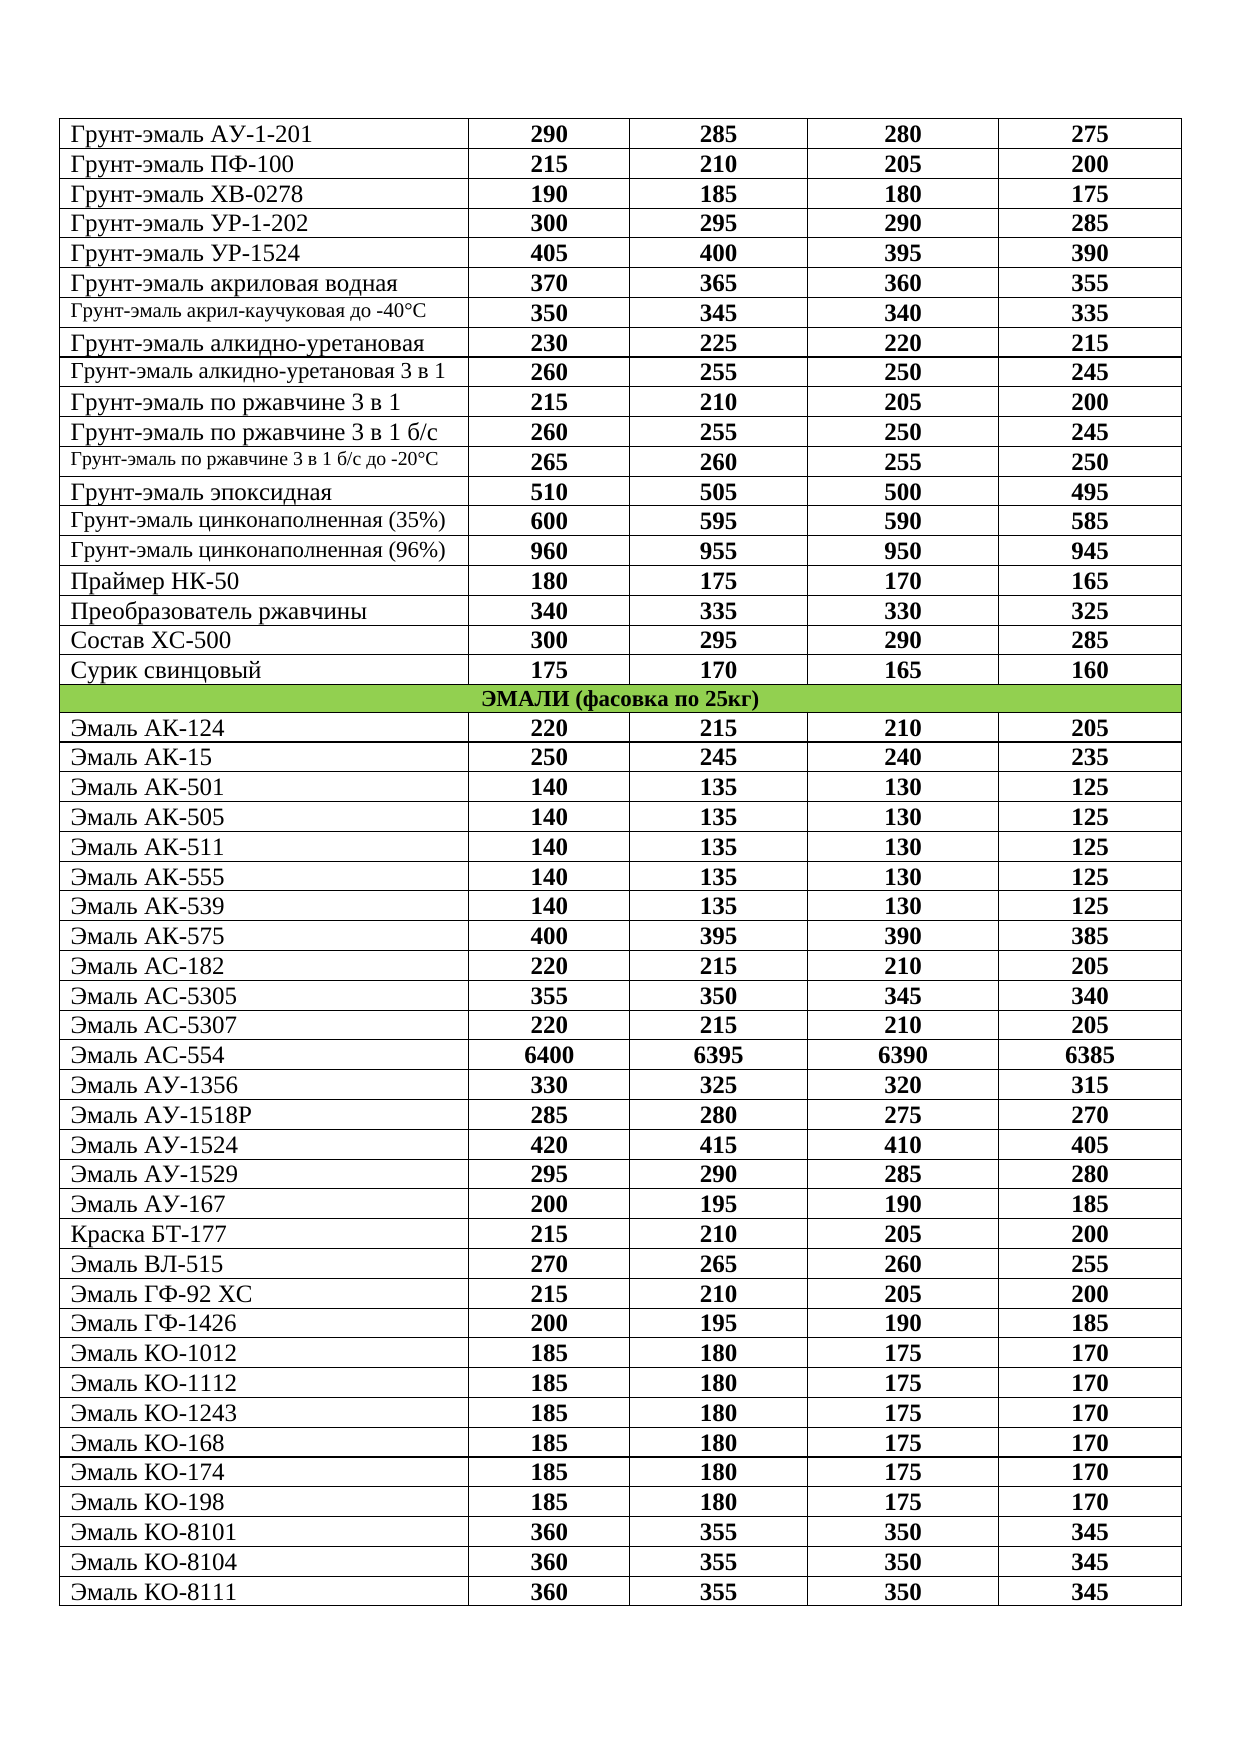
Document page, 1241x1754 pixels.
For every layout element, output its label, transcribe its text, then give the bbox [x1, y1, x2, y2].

table_cell 185 [469, 1458, 629, 1486]
table_cell Эмаль ВЛ-515 [60, 1249, 468, 1278]
table_cell 590 [808, 506, 998, 535]
table_cell 395 [808, 238, 998, 267]
table_cell Эмаль АУ-1518Р [60, 1100, 468, 1129]
table_cell 140 [469, 832, 629, 861]
table_cell 175 [630, 566, 807, 595]
table_cell Эмаль АК-511 [60, 832, 468, 861]
table_cell 400 [469, 921, 629, 950]
table_cell 960 [469, 536, 629, 565]
table_cell 175 [808, 1338, 998, 1367]
table_cell 585 [999, 506, 1181, 535]
table_cell 295 [469, 1160, 629, 1188]
table_cell 295 [630, 626, 807, 654]
table_cell 185 [469, 1338, 629, 1367]
table_cell 250 [999, 447, 1181, 476]
table_cell 205 [999, 1011, 1181, 1039]
table_cell 400 [630, 238, 807, 267]
table_cell 415 [630, 1130, 807, 1158]
table_cell 6385 [999, 1040, 1181, 1069]
table_cell 360 [469, 1577, 629, 1605]
table_cell 495 [999, 477, 1181, 505]
table_cell Эмаль АУ-1529 [60, 1160, 468, 1188]
table_cell Эмаль КО-174 [60, 1458, 468, 1486]
table_cell Эмаль АК-501 [60, 772, 468, 801]
table_cell Эмаль АК-124 [60, 713, 468, 741]
table_cell 185 [469, 1428, 629, 1456]
table_cell 285 [999, 209, 1181, 237]
table_cell 250 [469, 743, 629, 771]
table_cell 270 [469, 1249, 629, 1278]
table_cell 130 [808, 862, 998, 890]
table_cell Эмаль АК-505 [60, 802, 468, 831]
table_cell 255 [630, 358, 807, 386]
table_cell Краска БТ-177 [60, 1219, 468, 1248]
table_cell 335 [999, 298, 1181, 327]
table_cell 180 [808, 179, 998, 207]
table_cell 180 [469, 566, 629, 595]
table_cell Грунт-эмаль акриловая водная [60, 268, 468, 297]
table_cell 140 [469, 862, 629, 890]
table_cell Эмаль АК-555 [60, 862, 468, 890]
table_cell Грунт-эмаль УР-1524 [60, 238, 468, 267]
table_cell 395 [630, 921, 807, 950]
table_cell 180 [630, 1487, 807, 1516]
table_cell Праймер НК-50 [60, 566, 468, 595]
table_cell 125 [999, 832, 1181, 861]
table_cell 220 [469, 713, 629, 741]
table_cell 420 [469, 1130, 629, 1158]
table_cell Грунт-эмаль цинконаполненная (96%) [60, 536, 468, 565]
table_cell 170 [999, 1398, 1181, 1427]
table_cell 190 [808, 1189, 998, 1218]
table_cell 955 [630, 536, 807, 565]
table_cell 135 [630, 832, 807, 861]
table_cell 265 [630, 1249, 807, 1278]
table_cell Грунт-эмаль алкидно-уретановая [60, 328, 468, 356]
table_cell 180 [630, 1398, 807, 1427]
table_cell 135 [630, 772, 807, 801]
table_cell 210 [630, 1279, 807, 1307]
table_cell 215 [630, 1011, 807, 1039]
table_cell 205 [808, 1279, 998, 1307]
table_cell 280 [630, 1100, 807, 1129]
table_cell Эмаль КО-168 [60, 1428, 468, 1456]
table_cell 190 [808, 1309, 998, 1337]
table_cell Грунт-эмаль ПФ-100 [60, 149, 468, 178]
table_cell 175 [808, 1458, 998, 1486]
table_cell 285 [630, 119, 807, 148]
table_cell 355 [469, 981, 629, 1009]
table_cell Эмаль АС-5307 [60, 1011, 468, 1039]
table_cell Эмаль КО-8111 [60, 1577, 468, 1605]
table_cell 280 [999, 1160, 1181, 1188]
table_cell Грунт-эмаль по ржавчине 3 в 1 [60, 387, 468, 416]
table_cell 165 [808, 655, 998, 684]
table_cell 185 [469, 1487, 629, 1516]
table_cell 275 [808, 1100, 998, 1129]
table_cell 170 [808, 566, 998, 595]
table_cell 355 [999, 268, 1181, 297]
table_cell 190 [469, 179, 629, 207]
table_cell 130 [808, 772, 998, 801]
table_cell 250 [808, 417, 998, 446]
table_cell 215 [469, 1279, 629, 1307]
table_cell 175 [808, 1487, 998, 1516]
table_cell Эмаль АС-5305 [60, 981, 468, 1009]
table_cell 300 [469, 209, 629, 237]
table_cell Сурик свинцовый [60, 655, 468, 684]
table_cell 290 [808, 209, 998, 237]
table_cell 200 [469, 1189, 629, 1218]
table_cell 175 [808, 1368, 998, 1397]
table_cell Эмаль АУ-167 [60, 1189, 468, 1218]
table_cell Грунт-эмаль эпоксидная [60, 477, 468, 505]
table_cell 215 [630, 713, 807, 741]
table_cell 6400 [469, 1040, 629, 1069]
table_cell 595 [630, 506, 807, 535]
table_cell 390 [808, 921, 998, 950]
table_cell 230 [469, 328, 629, 356]
table_cell 340 [808, 298, 998, 327]
table_cell 140 [469, 802, 629, 831]
table_cell 220 [808, 328, 998, 356]
table_cell 325 [999, 596, 1181, 624]
table_cell 360 [808, 268, 998, 297]
table_cell 260 [469, 358, 629, 386]
table_cell 185 [999, 1189, 1181, 1218]
table_cell 210 [630, 387, 807, 416]
table_cell 130 [808, 891, 998, 920]
table_cell 290 [630, 1160, 807, 1188]
table_cell 245 [630, 743, 807, 771]
table_cell 135 [630, 862, 807, 890]
table_cell 330 [808, 596, 998, 624]
table_cell 215 [469, 387, 629, 416]
table_cell 340 [469, 596, 629, 624]
table_cell Грунт-эмаль АУ-1-201 [60, 119, 468, 148]
table_cell 200 [999, 1219, 1181, 1248]
table_cell 200 [999, 387, 1181, 416]
table_cell 215 [630, 951, 807, 980]
table_cell 355 [630, 1577, 807, 1605]
table_cell 185 [999, 1309, 1181, 1337]
table_cell Грунт-эмаль алкидно-уретановая 3 в 1 [60, 358, 468, 386]
table_cell 345 [808, 981, 998, 1009]
table_cell 170 [999, 1368, 1181, 1397]
table_cell 350 [630, 981, 807, 1009]
table_cell 175 [469, 655, 629, 684]
table_cell Грунт-эмаль по ржавчине 3 в 1 б/с [60, 417, 468, 446]
table_cell Грунт-эмаль акрил-каучуковая до -40°С [60, 298, 468, 327]
table_cell 130 [808, 802, 998, 831]
table_cell 320 [808, 1070, 998, 1099]
table_cell 330 [469, 1070, 629, 1099]
table_cell 175 [808, 1398, 998, 1427]
table_cell Эмаль КО-8104 [60, 1547, 468, 1576]
table_cell Эмаль АК-575 [60, 921, 468, 950]
table_cell 360 [469, 1517, 629, 1546]
table_cell Преобразователь ржавчины [60, 596, 468, 624]
table_cell 180 [630, 1458, 807, 1486]
table_cell Эмаль АС-182 [60, 951, 468, 980]
table_cell Грунт-эмаль УР-1-202 [60, 209, 468, 237]
table_cell 210 [630, 1219, 807, 1248]
table_cell 360 [469, 1547, 629, 1576]
table_cell 510 [469, 477, 629, 505]
table_cell 170 [999, 1487, 1181, 1516]
table_cell 345 [999, 1547, 1181, 1576]
table_cell Грунт-эмаль цинконаполненная (35%) [60, 506, 468, 535]
table_cell 130 [808, 832, 998, 861]
table_cell Грунт-эмаль ХВ-0278 [60, 179, 468, 207]
table_cell 200 [999, 1279, 1181, 1307]
table_cell 405 [469, 238, 629, 267]
table_cell 405 [999, 1130, 1181, 1158]
table_cell 260 [469, 417, 629, 446]
table_cell 215 [999, 328, 1181, 356]
table_cell 350 [808, 1577, 998, 1605]
table_cell 210 [630, 149, 807, 178]
table_cell 215 [469, 149, 629, 178]
table_cell 255 [630, 417, 807, 446]
table_cell 340 [999, 981, 1181, 1009]
table_cell 285 [999, 626, 1181, 654]
table_cell 225 [630, 328, 807, 356]
table_cell 350 [808, 1517, 998, 1546]
table_cell 205 [808, 149, 998, 178]
table_cell 215 [469, 1219, 629, 1248]
table_cell 355 [630, 1517, 807, 1546]
table_cell 175 [999, 179, 1181, 207]
table_cell 250 [808, 358, 998, 386]
table_cell 210 [808, 951, 998, 980]
table_cell 180 [630, 1338, 807, 1367]
table_cell 345 [630, 298, 807, 327]
table_cell 385 [999, 921, 1181, 950]
table_cell 370 [469, 268, 629, 297]
table_cell 205 [808, 1219, 998, 1248]
table_cell 200 [999, 149, 1181, 178]
table_cell Эмаль КО-1243 [60, 1398, 468, 1427]
table_cell 355 [630, 1547, 807, 1576]
table_cell 345 [999, 1577, 1181, 1605]
table_cell Эмаль АК-15 [60, 743, 468, 771]
table_cell 220 [469, 1011, 629, 1039]
table_cell 275 [999, 119, 1181, 148]
table_cell Эмаль ГФ-1426 [60, 1309, 468, 1337]
table_cell Эмаль АУ-1524 [60, 1130, 468, 1158]
table_cell 170 [999, 1458, 1181, 1486]
table_cell 260 [630, 447, 807, 476]
table_cell 325 [630, 1070, 807, 1099]
table_cell 270 [999, 1100, 1181, 1129]
table_cell 505 [630, 477, 807, 505]
table_cell 125 [999, 862, 1181, 890]
table_cell 345 [999, 1517, 1181, 1546]
table_cell 170 [999, 1338, 1181, 1367]
table_cell 600 [469, 506, 629, 535]
table_cell 135 [630, 891, 807, 920]
table_cell 185 [630, 179, 807, 207]
table_cell 365 [630, 268, 807, 297]
table_cell 350 [808, 1547, 998, 1576]
table_cell Эмаль ГФ-92 ХС [60, 1279, 468, 1307]
table_cell 300 [469, 626, 629, 654]
table_cell 265 [469, 447, 629, 476]
table_cell 185 [469, 1398, 629, 1427]
table_cell 290 [469, 119, 629, 148]
table_cell 235 [999, 743, 1181, 771]
table_cell 390 [999, 238, 1181, 267]
table_cell 285 [808, 1160, 998, 1188]
table_cell 295 [630, 209, 807, 237]
table_cell Эмаль АК-539 [60, 891, 468, 920]
table_cell 125 [999, 772, 1181, 801]
table_cell 350 [469, 298, 629, 327]
table_cell Эмаль КО-8101 [60, 1517, 468, 1546]
table_cell 245 [999, 358, 1181, 386]
table_cell 240 [808, 743, 998, 771]
table_cell Эмаль КО-1112 [60, 1368, 468, 1397]
table_cell Эмаль АУ-1356 [60, 1070, 468, 1099]
table_cell 195 [630, 1309, 807, 1337]
table_cell 500 [808, 477, 998, 505]
table_cell 220 [469, 951, 629, 980]
table_cell 210 [808, 1011, 998, 1039]
table_cell 170 [999, 1428, 1181, 1456]
table_cell 280 [808, 119, 998, 148]
table_cell 135 [630, 802, 807, 831]
table_cell 335 [630, 596, 807, 624]
table_cell Эмаль КО-1012 [60, 1338, 468, 1367]
table_cell Грунт-эмаль по ржавчине 3 в 1 б/с до -20°С [60, 447, 468, 476]
table_cell 180 [630, 1368, 807, 1397]
table_cell 185 [469, 1368, 629, 1397]
table_cell 160 [999, 655, 1181, 684]
table_cell 945 [999, 536, 1181, 565]
table_cell 125 [999, 891, 1181, 920]
table_cell 6390 [808, 1040, 998, 1069]
table_cell 180 [630, 1428, 807, 1456]
table_cell 245 [999, 417, 1181, 446]
table_cell Эмаль КО-198 [60, 1487, 468, 1516]
table_cell 195 [630, 1189, 807, 1218]
table_cell 125 [999, 802, 1181, 831]
table_cell 140 [469, 891, 629, 920]
table_cell 255 [999, 1249, 1181, 1278]
table_cell 170 [630, 655, 807, 684]
table_cell 285 [469, 1100, 629, 1129]
table_cell 205 [999, 713, 1181, 741]
table_cell Состав ХС-500 [60, 626, 468, 654]
table_cell 315 [999, 1070, 1181, 1099]
table_cell 210 [808, 713, 998, 741]
table_cell 260 [808, 1249, 998, 1278]
table_cell 6395 [630, 1040, 807, 1069]
table_cell 290 [808, 626, 998, 654]
table_cell 205 [808, 387, 998, 416]
table_cell 140 [469, 772, 629, 801]
table_cell 175 [808, 1428, 998, 1456]
table_cell ЭМАЛИ (фасовка по 25кг) [60, 685, 1181, 712]
table_cell 200 [469, 1309, 629, 1337]
table_cell 255 [808, 447, 998, 476]
table_cell 950 [808, 536, 998, 565]
table_cell 205 [999, 951, 1181, 980]
table_cell Эмаль АС-554 [60, 1040, 468, 1069]
table_cell 410 [808, 1130, 998, 1158]
table_cell 165 [999, 566, 1181, 595]
